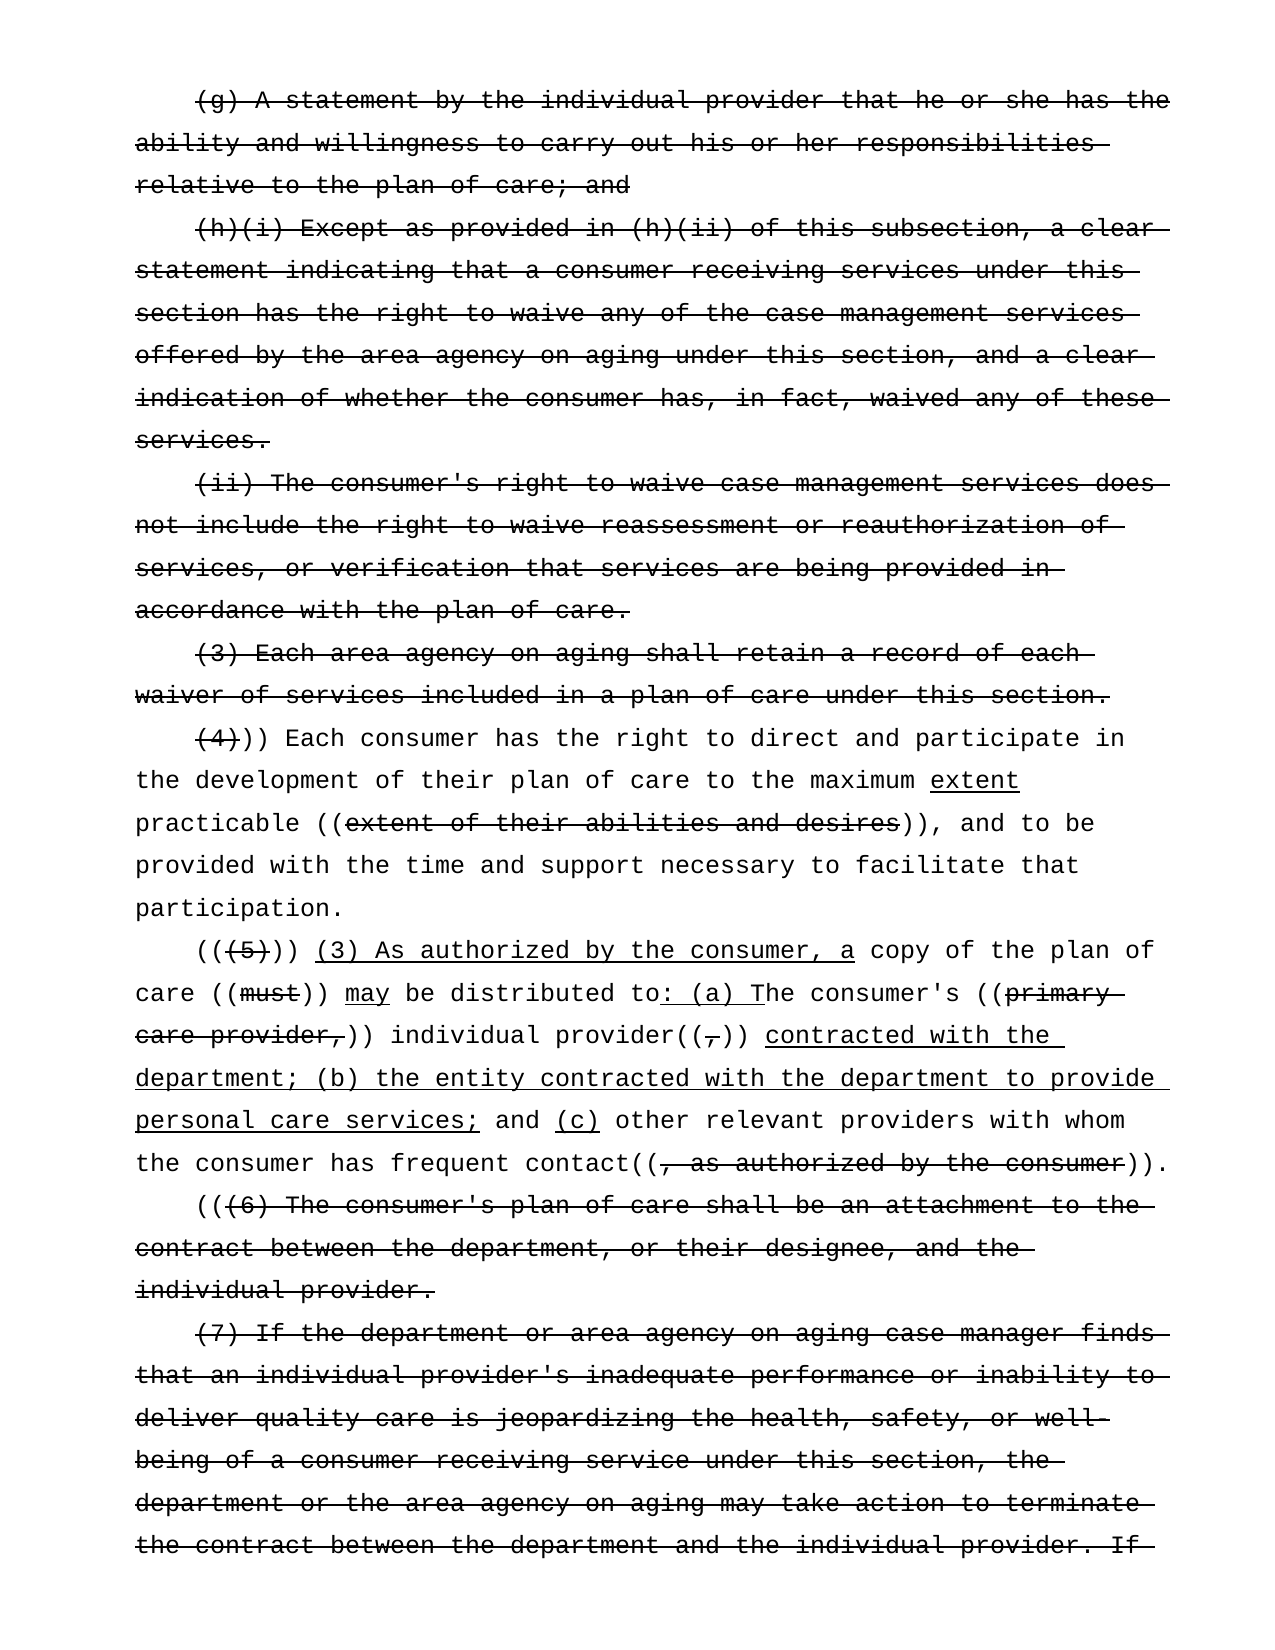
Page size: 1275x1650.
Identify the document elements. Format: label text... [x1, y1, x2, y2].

text (3) Each area agency on aging shall retain a record of each waiver of services included in a plan of care under this section. [135, 627, 1170, 712]
text (((5))) (3) As authorized by the consumer, a copy of the plan of care ((must)) may be distributed to: (a) The consumer's ((primary care provider,)) individual provider((,)) contracted with the department; (b) the entity contracted with the department to provide personal care services; and (c) other relevant providers with whom the consumer has frequent contact((, as authorized by the consumer)). [135, 1090, 1170, 1180]
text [135, 1378, 1170, 1562]
text (h)(i) Except as provided in (h)(ii) of this subsection, a clear statement indicating that a consumer receiving services under this section has the right to waive any of the case management services offered by the area agency on aging under this section, and a clear indication of whether the consumer has, in fact, waived any of these services. [135, 202, 1170, 399]
text (4))) Each consumer has the right to direct and participate in the development of their plan of care to the maximum extent practicable ((extent of their abilities and desires)), and to be provided with the time and support necessary to facilitate that participation. [135, 712, 1170, 925]
text (ii) The consumer's right to waive case management services does not include the right to waive reassessment or reauthorization of services, or verification that services are being provided in accordance with the plan of care. [135, 457, 1170, 627]
text (g) A statement by the individual provider that he or she has the ability and willingness to carry out his or her responsibilities relative to the plan of care; and [135, 75, 1170, 202]
text (h)(i) Except as provided in (h)(ii) of this subsection, a clear statement indicating that a consumer receiving services under this section has the right to waive any of the case management services offered by the area agency on aging under this section, and a clear indication of whether the consumer has, in fact, waived any of these services. [135, 401, 1170, 457]
text (((5))) (3) As authorized by the consumer, a copy of the plan of care ((must)) may be distributed to: (a) The consumer's ((primary care provider,)) individual provider((,)) contracted with the department; (b) the entity contracted with the department to provide personal care services; and (c) other relevant providers with whom the consumer has frequent contact((, as authorized by the consumer)). [135, 925, 1170, 1089]
text (((6) The consumer's plan of care shall be an attachment to the contract between the department, or their designee, and the individual provider. [135, 1180, 1170, 1307]
